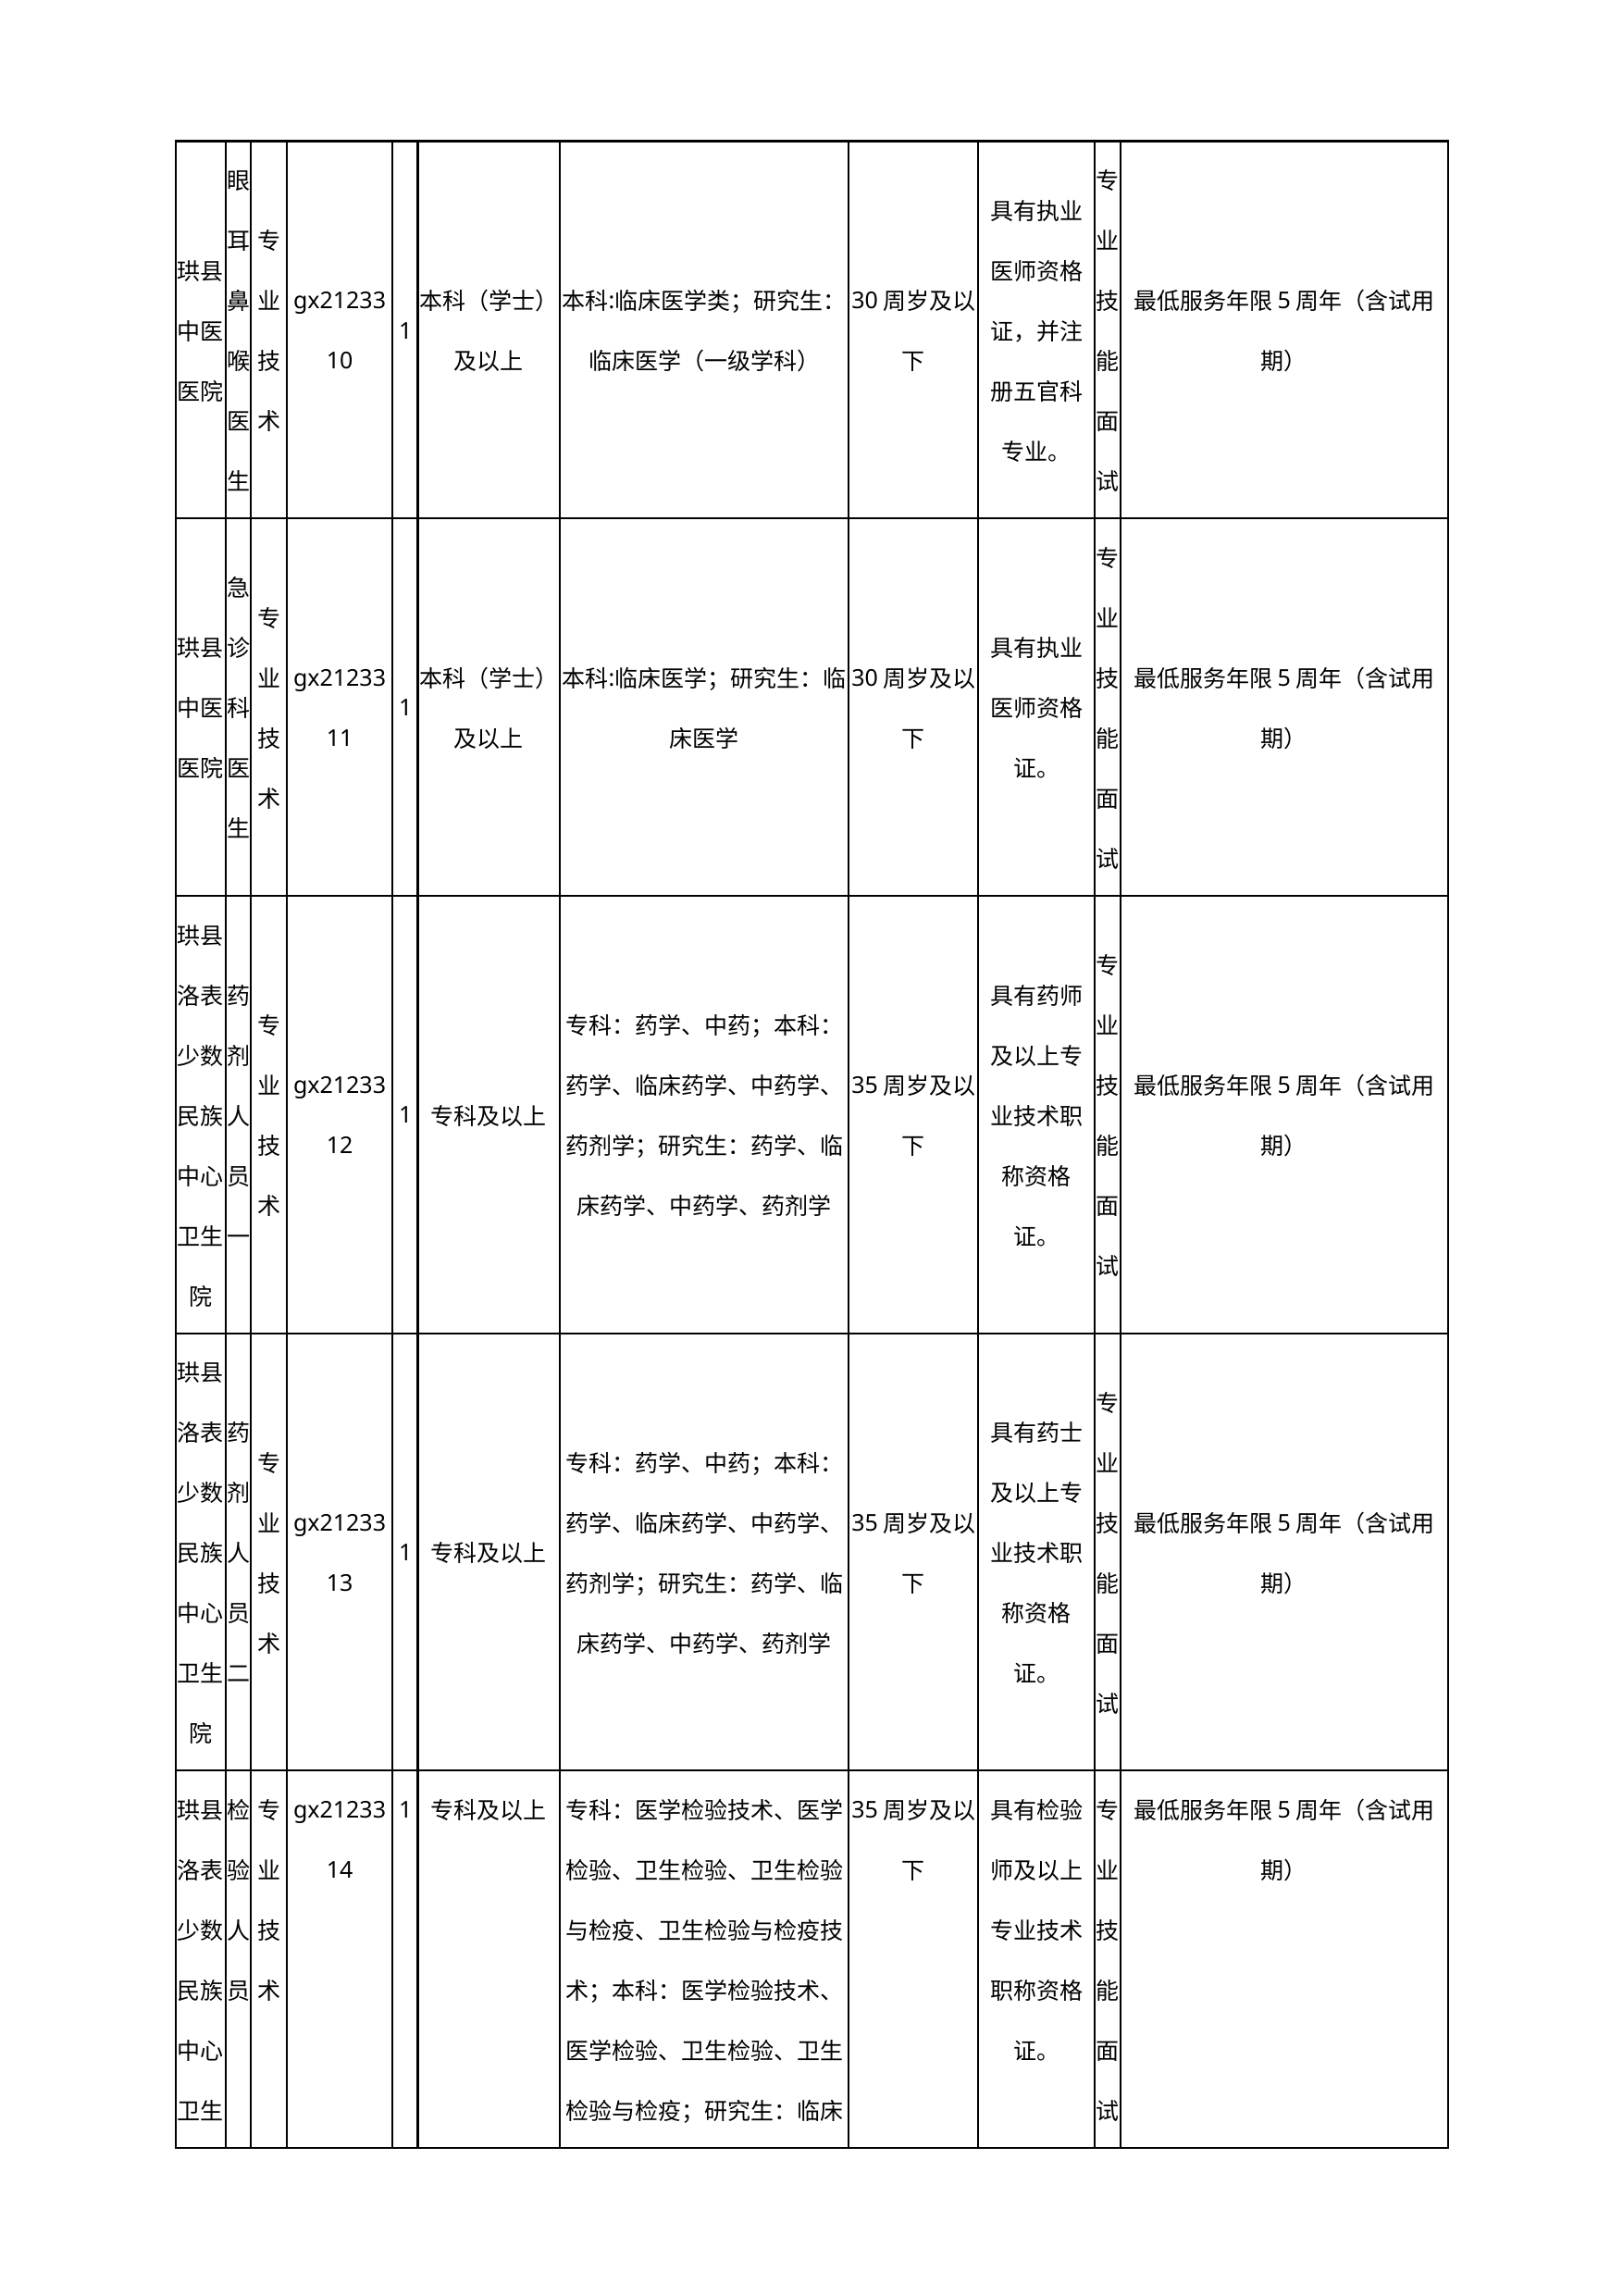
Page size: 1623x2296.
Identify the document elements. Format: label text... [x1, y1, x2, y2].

table_cell 最低服务年限5周年（含试用期） [1121, 897, 1447, 1332]
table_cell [561, 1771, 848, 2147]
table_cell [561, 143, 848, 517]
table_cell 35周岁及以下 [849, 1334, 977, 1769]
table_cell 专科及以上 [419, 1771, 559, 2147]
table_cell gx2123312 [288, 897, 391, 1332]
table_cell 珙县中医医院 [177, 143, 225, 517]
table_cell 专业技术 [252, 897, 286, 1332]
table_cell 专科及以上 [419, 1334, 559, 1769]
table_cell 专业技术 [252, 1771, 286, 2147]
table_cell 最低服务年限5周年（含试用期） [1121, 143, 1447, 517]
table_cell 眼耳鼻喉医生 [227, 143, 250, 517]
table_cell 最低服务年限5周年（含试用期） [1121, 519, 1447, 895]
table_cell 具有检验师及以上专业技术职称资格证。 [979, 1771, 1094, 2147]
table_cell 专业技术 [252, 143, 286, 517]
table_cell 30周岁及以下 [849, 143, 977, 517]
table_cell 珙县洛表少数民族中心卫生院 [177, 1771, 225, 2147]
table_cell 最低服务年限5周年（含试用期） [1121, 1334, 1447, 1769]
table_cell 具有执业医师资格证，并注册五官科专业。 [979, 143, 1094, 517]
table_cell 35周岁及以下 [849, 1771, 977, 2147]
table_cell 专业技能面试 [1096, 1334, 1120, 1769]
table_cell 专业技术 [252, 519, 286, 895]
table_cell gx2123310 [288, 143, 391, 517]
table_cell gx2123314 [288, 1771, 391, 2147]
table_cell 药剂人员一 [227, 897, 250, 1332]
table_cell 专业技能面试 [1096, 143, 1120, 517]
table_cell 1 [393, 1334, 416, 1769]
table_cell 专科及以上 [419, 897, 559, 1332]
table_cell 最低服务年限5周年（含试用期） [1121, 1771, 1447, 2147]
table_cell 35周岁及以下 [849, 897, 977, 1332]
table_cell 1 [393, 1771, 416, 2147]
table_cell 本科（学士）及以上 [419, 143, 559, 517]
table_cell 具有执业医师资格证。 [979, 519, 1094, 895]
table_cell 1 [393, 897, 416, 1332]
table_cell 珙县中医医院 [177, 519, 225, 895]
table_cell 专业技能面试 [1096, 1771, 1120, 2147]
table_cell 专科：药学、中药；本科：药学、临床药学、中药学、药剂学；研究生：药学、临床药学、中药学、药剂学 [561, 1334, 848, 1769]
table_cell 本科:临床医学；研究生：临床医学 [561, 519, 848, 895]
table_cell gx2123313 [288, 1334, 391, 1769]
table_cell 本科（学士）及以上 [419, 519, 559, 895]
table_cell 1 [393, 143, 416, 517]
table_cell 专业技能面试 [1096, 519, 1120, 895]
table_cell 急诊科医生 [227, 519, 250, 895]
table_cell 药剂人员二 [227, 1334, 250, 1769]
table_cell 30周岁及以下 [849, 519, 977, 895]
table_cell 专科：药学、中药；本科：药学、临床药学、中药学、药剂学；研究生：药学、临床药学、中药学、药剂学 [561, 897, 848, 1332]
table_cell 1 [393, 519, 416, 895]
table_cell 珙县洛表少数民族中心卫生院 [177, 897, 225, 1332]
table_cell 专业技能面试 [1096, 897, 1120, 1332]
table_cell gx2123311 [288, 519, 391, 895]
table_cell 专业技术 [252, 1334, 286, 1769]
table_cell 检验人员 [227, 1771, 250, 2147]
table_cell 具有药士及以上专业技术职称资格证。 [979, 1334, 1094, 1769]
table_cell 珙县洛表少数民族中心卫生院 [177, 1334, 225, 1769]
table_cell 具有药师及以上专业技术职称资格证。 [979, 897, 1094, 1332]
